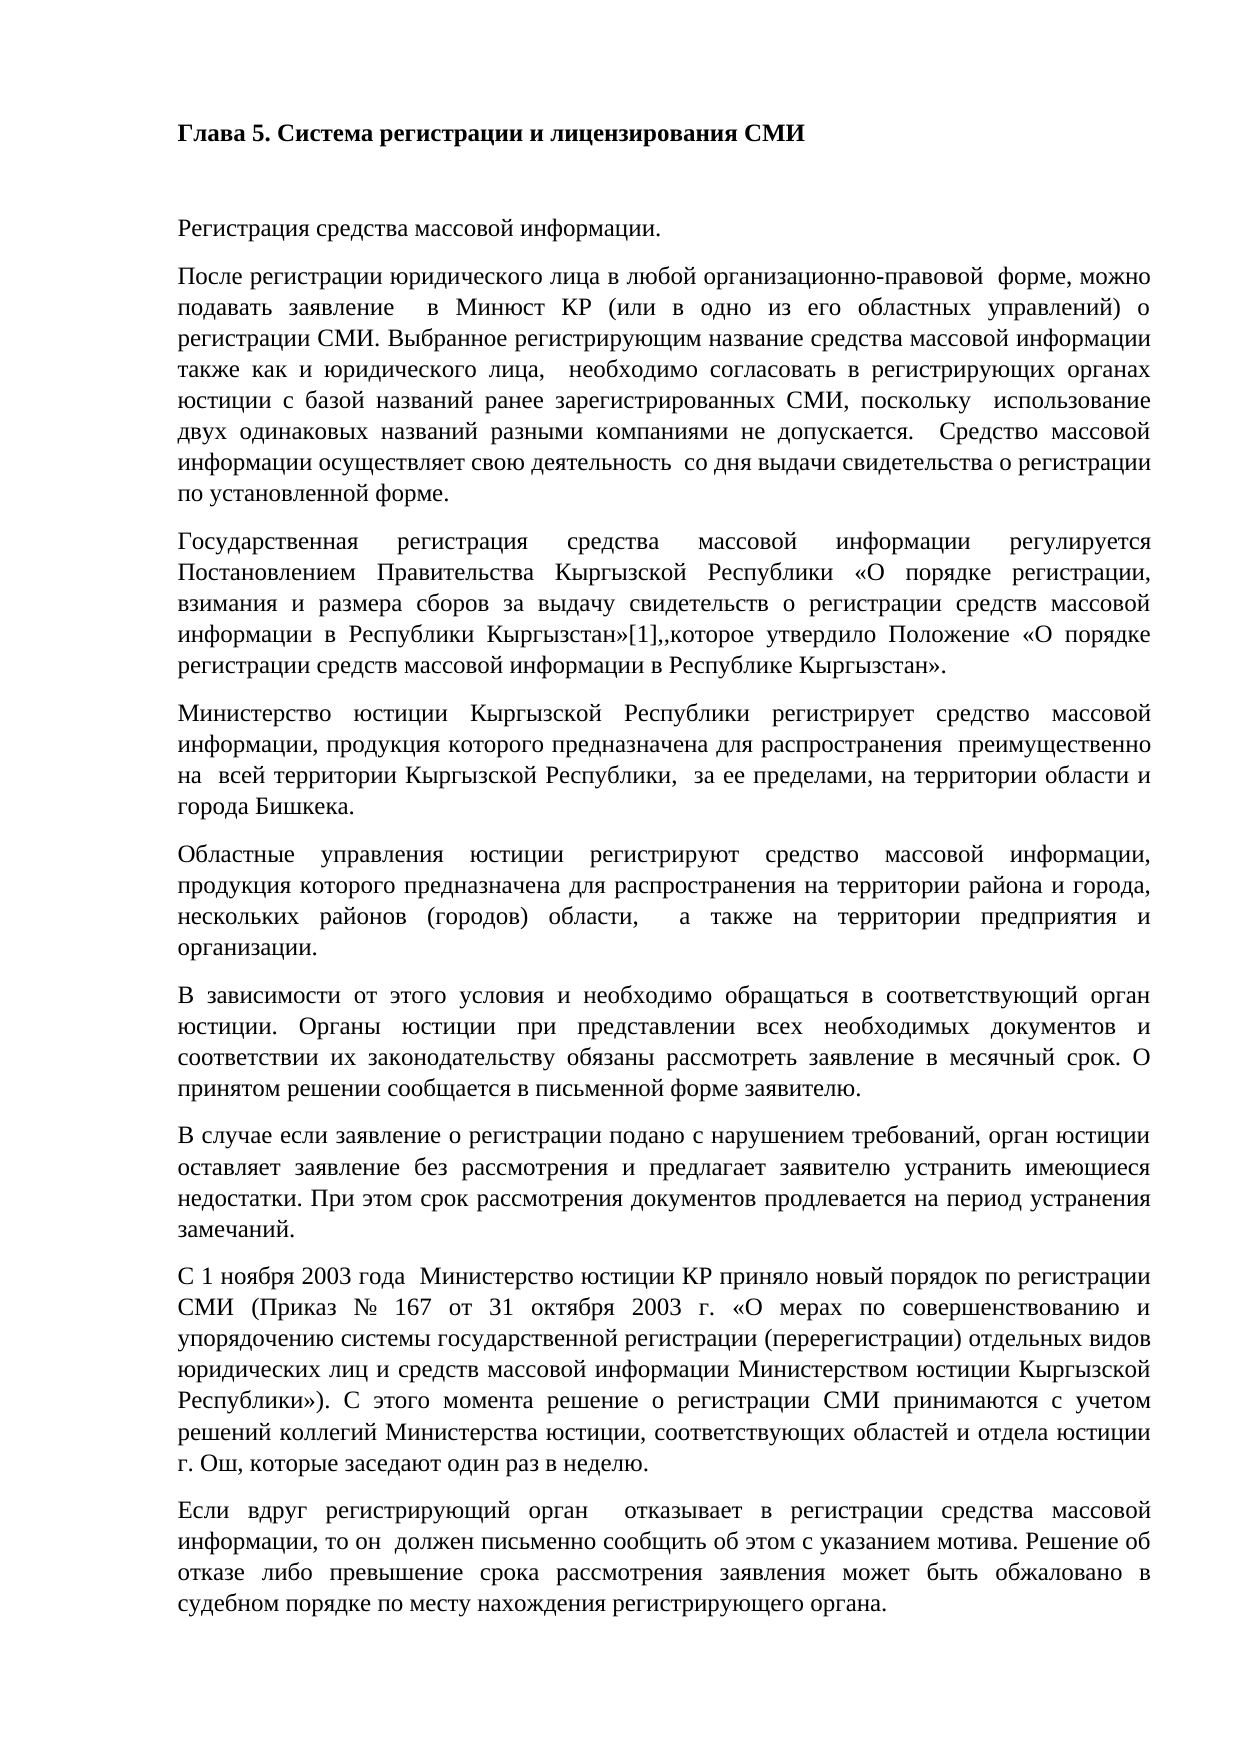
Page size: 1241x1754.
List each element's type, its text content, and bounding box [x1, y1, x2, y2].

text Областные управления юстиции регистрируют средство массовой информации, продукция которого предназначена для распространения на территории района и города, нескольких районов (городов) области, а также на территории предприятия и организации. [177, 839, 1152, 961]
text Государственная регистрация средства массовой информации регулируется Постановлением Правительства Кыргызской Республики «О порядке регистрации, взимания и размера сборов за выдачу свидетельств о регистрации средств массовой информации в Республики Кыргызстан»[1],,которое утвердило Положение «О порядке регистрации средств массовой информации в Республике Кыргызстан». [177, 526, 1152, 679]
text Регистрация средства массовой информации. [177, 213, 1152, 242]
text Глава 5. Система регистрации и лицензирования СМИ [177, 118, 1152, 147]
text В зависимости от этого условия и необходимо обращаться в соответствующий орган юстиции. Органы юстиции при представлении всех необходимых документов и соответствии их законодательству обязаны рассмотреть заявление в месячный срок. О принятом решении сообщается в письменной форме заявителю. [177, 980, 1152, 1102]
text После регистрации юридического лица в любой организационно-правовой форме, можно подавать заявление в Минюст КР (или в одно из его областных управлений) о регистрации СМИ. Выбранное регистрирующим название средства массовой информации также как и юридического лица, необходимо согласовать в регистрирующих органах юстиции с базой названий ранее зарегистрированных СМИ, поскольку использование двух одинаковых названий разными компаниями не допускается. Средство массовой информации осуществляет свою деятельность со дня выдачи свидетельства о регистрации по установленной форме. [177, 261, 1152, 507]
text Если вдруг регистрирующий орган отказывает в регистрации средства массовой информации, то он должен письменно сообщить об этом с указанием мотива. Решение об отказе либо превышение срока рассмотрения заявления может быть обжаловано в судебном порядке по месту нахождения регистрирующего органа. [177, 1495, 1152, 1617]
text Министерство юстиции Кыргызской Республики регистрирует средство массовой информации, продукция которого предназначена для распространения преимущественно на всей территории Кыргызской Республики, за ее пределами, на территории области и города Бишкека. [177, 698, 1152, 820]
text С 1 ноября 2003 года Министерство юстиции КР приняло новый порядок по регистрации СМИ (Приказ № 167 от 31 октября 2003 г. «О мерах по совершенствованию и упорядочению системы государственной регистрации (перерегистрации) отдельных видов юридических лиц и средств массовой информации Министерством юстиции Кыргызской Республики»). С этого момента решение о регистрации СМИ принимаются с учетом решений коллегий Министерства юстиции, соответствующих областей и отдела юстиции г. Ош, которые заседают один раз в неделю. [177, 1261, 1152, 1476]
text В случае если заявление о регистрации подано с нарушением требований, орган юстиции оставляет заявление без рассмотрения и предлагает заявителю устранить имеющиеся недостатки. При этом срок рассмотрения документов продлевается на период устранения замечаний. [177, 1121, 1152, 1242]
